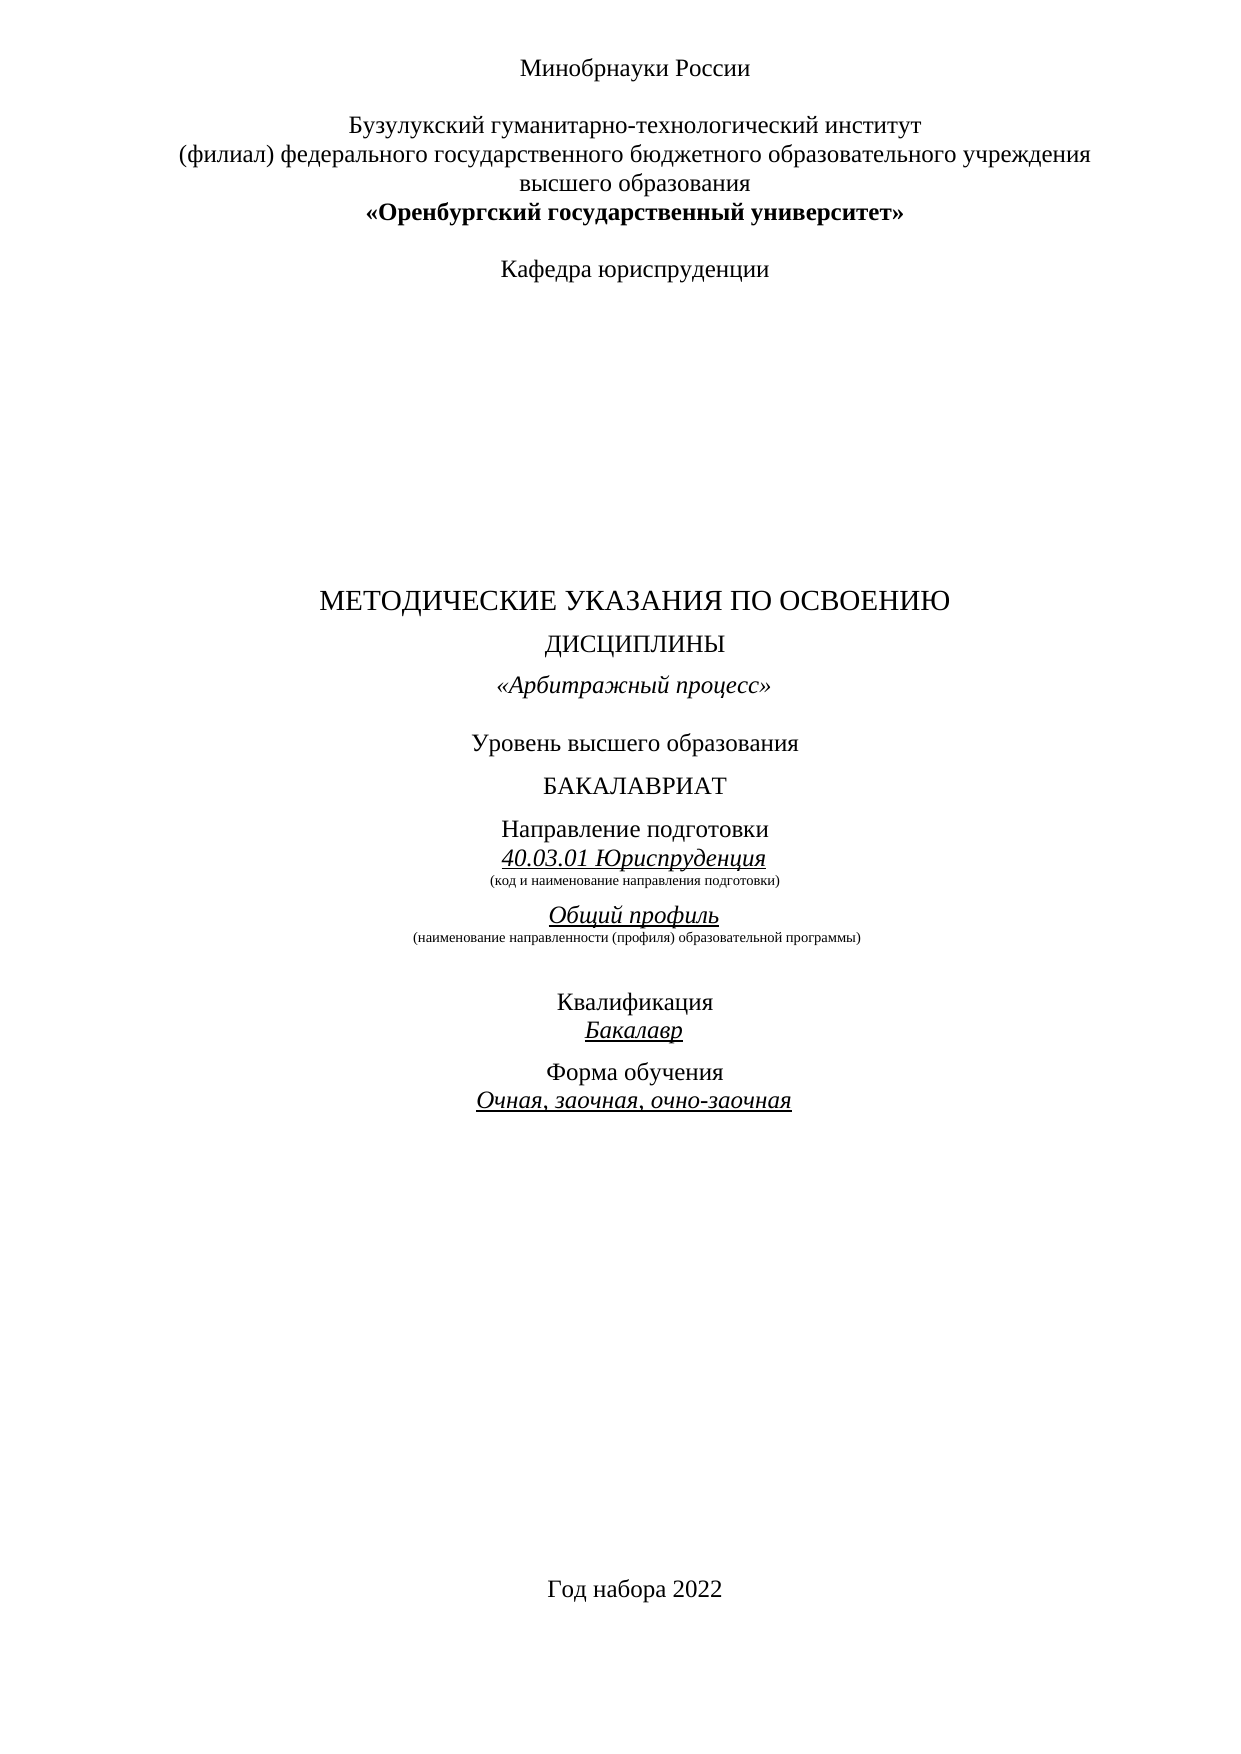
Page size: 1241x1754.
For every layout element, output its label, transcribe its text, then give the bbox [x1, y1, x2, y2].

text ДИСЦИПЛИНЫ [88, 629, 1181, 658]
text Бакалавр [88, 1015, 1181, 1044]
text Кафедра юриспруденции [88, 254, 1181, 283]
text Форма обучения [88, 1057, 1181, 1085]
text «Оренбургский государственный университет» [88, 197, 1181, 226]
text Бузулукский гуманитарно-технологический институт [88, 111, 1181, 139]
text МЕТОДИЧЕСКИЕ УКАЗАНИЯ ПО ОСВОЕНИЮ [88, 583, 1181, 617]
text (наименование направленности (профиля) образовательной программы) [88, 929, 1181, 958]
text (код и наименование направления подготовки) [88, 872, 1181, 900]
text 40.03.01 Юриспруденция [88, 843, 1181, 872]
text Очная, заочная, очно-заочная [88, 1085, 1181, 1114]
text высшего образования [88, 168, 1181, 197]
text Квалификация [88, 987, 1181, 1015]
text Минобрнауки России [88, 53, 1181, 82]
text Направление подготовки [88, 814, 1181, 843]
text (филиал) федерального государственного бюджетного образовательного учреждения [88, 139, 1181, 168]
text Уровень высшего образования [88, 728, 1181, 757]
text Общий профиль [88, 900, 1181, 929]
text Год набора 2022 [88, 1574, 1181, 1603]
text «Арбитражный процесс» [88, 670, 1181, 699]
text БАКАЛАВРИАТ [88, 771, 1181, 800]
